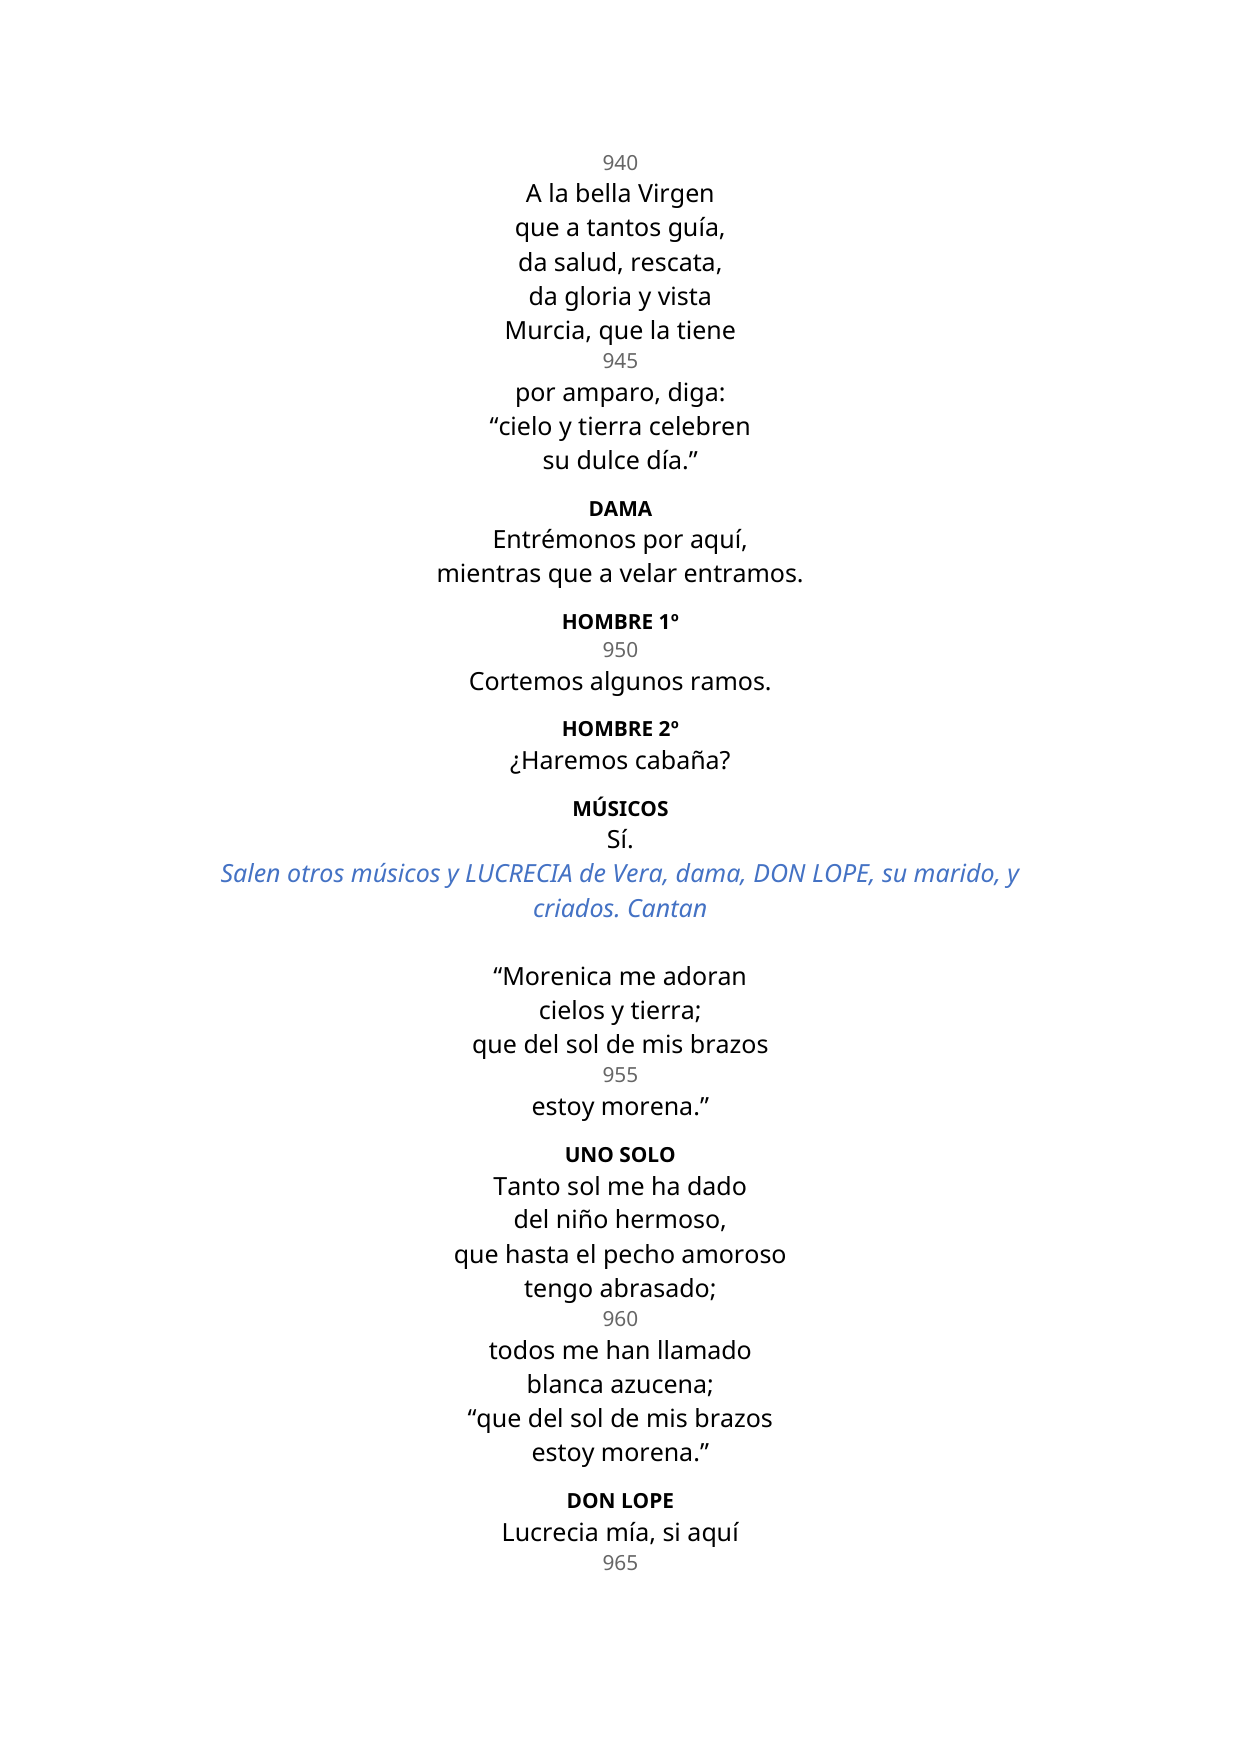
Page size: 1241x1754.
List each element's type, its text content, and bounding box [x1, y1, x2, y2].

text Murcia, que la tiene [177, 312, 1063, 346]
text Tanto sol me ha dado [177, 1168, 1063, 1202]
text tengo abrasado; [177, 1270, 1063, 1304]
text HOMBRE 1º [177, 607, 1063, 635]
text Salen otros músicos y LUCRECIA de Vera, dama, DON LOPE, su marido, y criados. Cantan [177, 856, 1063, 924]
text DON LOPE [177, 1486, 1063, 1514]
text todos me han llamado [177, 1333, 1063, 1367]
text por amparo, diga: [177, 375, 1063, 409]
text Sí. [177, 822, 1063, 856]
text Cortemos algunos ramos. [177, 664, 1063, 698]
text 955 [177, 1061, 1063, 1089]
text que hasta el pecho amoroso [177, 1236, 1063, 1270]
text Entrémonos por aquí, [177, 522, 1063, 556]
text mientras que a velar entramos. [177, 556, 1063, 590]
text 965 [177, 1548, 1063, 1577]
text del niño hermoso, [177, 1202, 1063, 1236]
text 940 [177, 148, 1063, 176]
text estoy morena.” [177, 1435, 1063, 1469]
text UNO SOLO [177, 1140, 1063, 1168]
text 945 [177, 346, 1063, 375]
text “cielo y tierra celebren [177, 409, 1063, 443]
text 960 [177, 1304, 1063, 1333]
text da gloria y vista [177, 278, 1063, 312]
text ¿Haremos cabaña? [177, 743, 1063, 777]
text DAMA [177, 494, 1063, 522]
text que a tantos guía, [177, 210, 1063, 244]
text “que del sol de mis brazos [177, 1401, 1063, 1435]
text Lucrecia mía, si aquí [177, 1514, 1063, 1548]
text da salud, rescata, [177, 244, 1063, 278]
text cielos y tierra; [177, 992, 1063, 1026]
text MÚSICOS [177, 794, 1063, 822]
text que del sol de mis brazos [177, 1026, 1063, 1061]
text 950 [177, 635, 1063, 664]
text A la bella Virgen [177, 176, 1063, 210]
text su dulce día.” [177, 443, 1063, 477]
text HOMBRE 2º [177, 714, 1063, 743]
text estoy morena.” [177, 1089, 1063, 1123]
text “Morenica me adoran [177, 958, 1063, 992]
text blanca azucena; [177, 1367, 1063, 1401]
